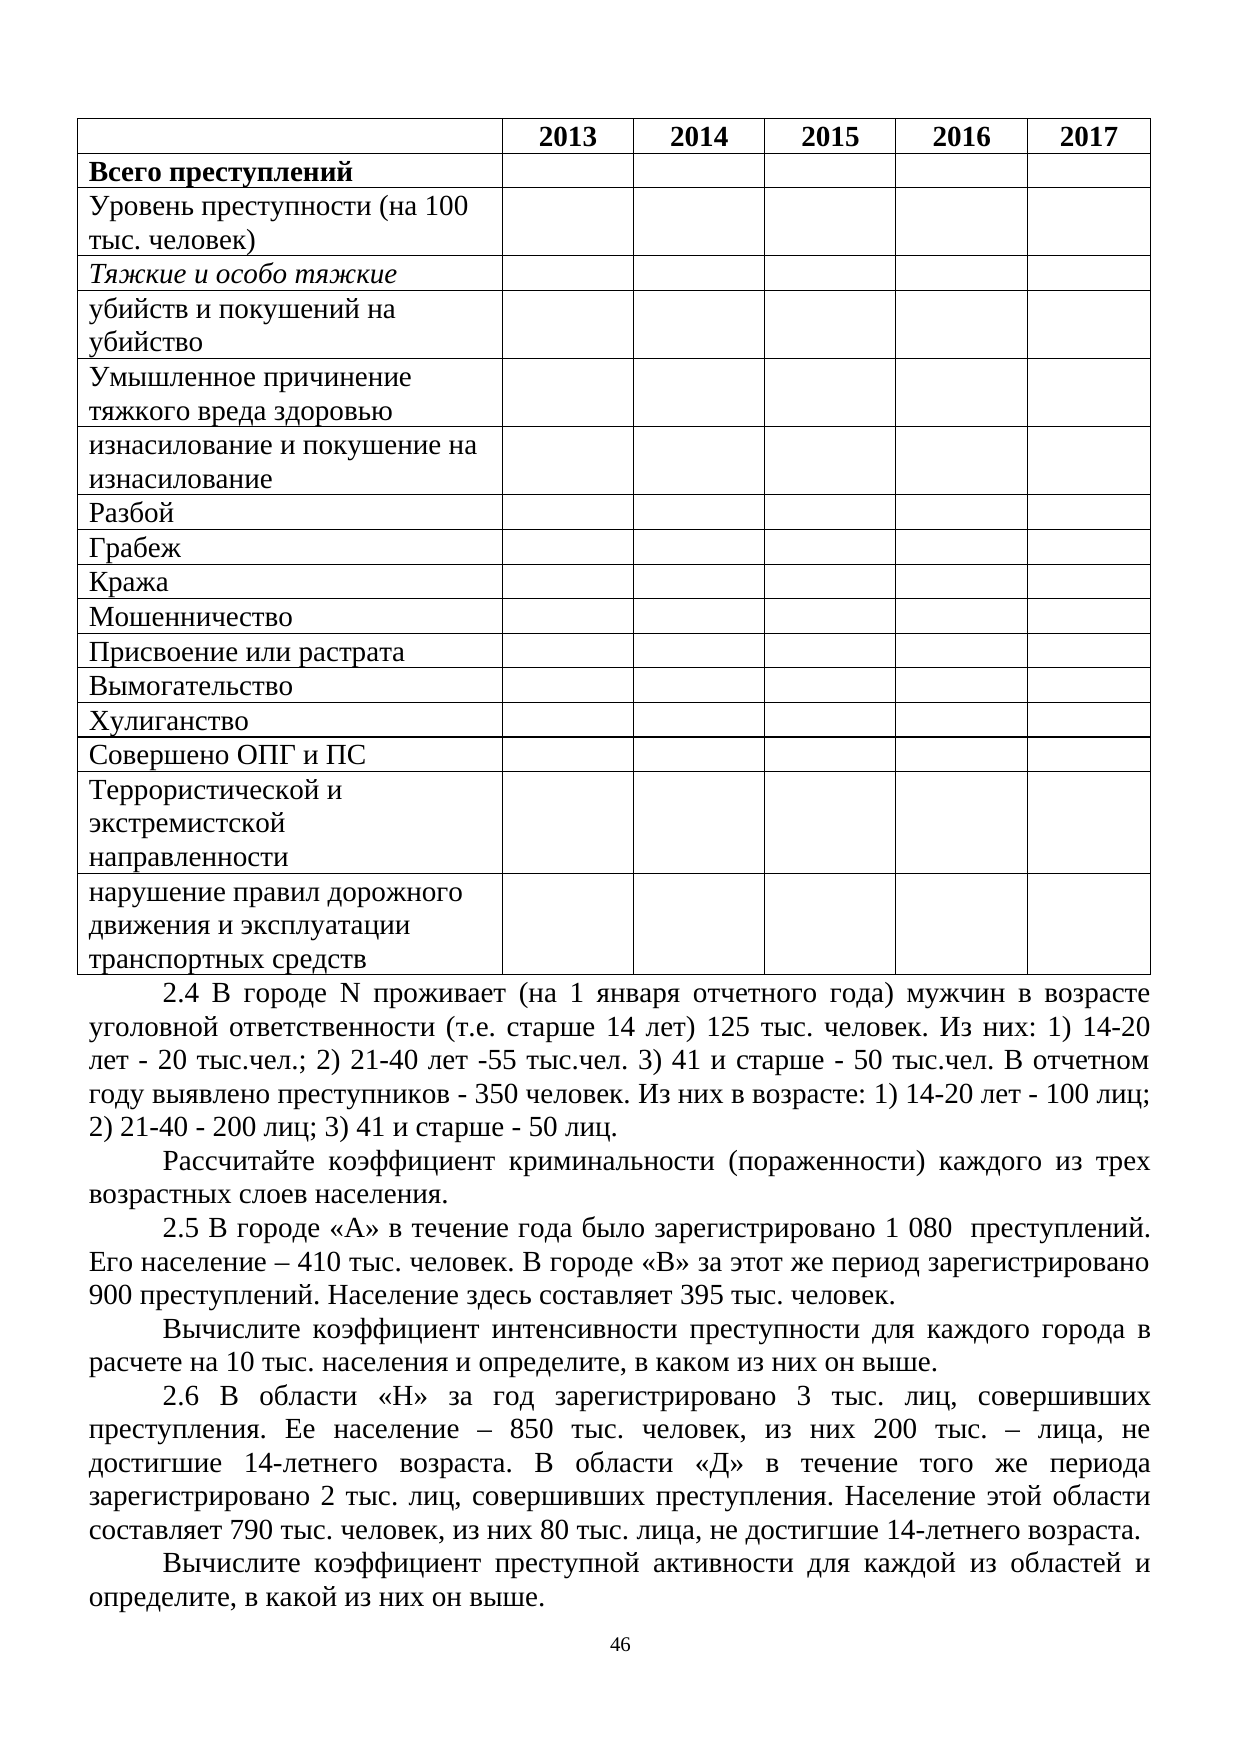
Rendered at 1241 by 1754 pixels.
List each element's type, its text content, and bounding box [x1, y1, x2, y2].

table_header 2016 [896, 119, 1027, 153]
table_cell [503, 495, 633, 529]
table_cell [634, 154, 764, 187]
table_cell [765, 154, 895, 187]
table_cell [634, 256, 764, 290]
table_cell [634, 703, 764, 736]
table_cell убийств и покушений на убийство [78, 291, 502, 358]
table_cell [503, 256, 633, 290]
table_cell [896, 772, 1027, 873]
table_cell Тяжкие и особо тяжкие [78, 256, 502, 290]
table_cell [765, 359, 895, 426]
table_cell [765, 530, 895, 563]
table_cell [896, 565, 1027, 598]
table_cell [896, 495, 1027, 529]
table_cell [1028, 874, 1150, 974]
table_cell [765, 703, 895, 736]
table_cell [765, 599, 895, 633]
table_cell [503, 530, 633, 563]
table_cell [503, 772, 633, 873]
table_cell Террористической и экстремистской направленности [78, 772, 502, 873]
table_header 2017 [1028, 119, 1150, 153]
table_cell [765, 495, 895, 529]
table_cell [765, 874, 895, 974]
table_cell [896, 738, 1027, 771]
table_cell [1028, 668, 1150, 702]
text 2.5 В городе «А» в течение года было зарегистрировано 1 080 преступлений. Его население – 410 тыс. человек. В городе «В» за этот же период зарегистрировано 900 преступлений. Население здесь составляет 395 тыс. человек. [88, 1210, 1152, 1311]
table_cell [1028, 188, 1150, 255]
table_cell [896, 703, 1027, 736]
table_cell [634, 599, 764, 633]
table_cell [634, 668, 764, 702]
table_cell [503, 427, 633, 494]
table_cell [634, 565, 764, 598]
table_header 2015 [765, 119, 895, 153]
table_cell [1028, 634, 1150, 667]
text 2.4 В городе N проживает (на 1 января отчетного года) мужчин в возрасте уголовной ответственности (т.е. старше 14 лет) 125 тыс. человек. Из них: 1) 14-20 лет - 20 тыс.чел.; 2) 21-40 лет -55 тыс.чел. 3) 41 и старше - 50 тыс.чел. В отчетном году выявлено преступников - 350 человек. Из них в возрасте: 1) 14-20 лет - 100 лиц; 2) 21-40 - 200 лиц; 3) 41 и старше - 50 лиц. [88, 975, 1152, 1143]
table_cell [1028, 427, 1150, 494]
table_cell [896, 256, 1027, 290]
table_cell [765, 188, 895, 255]
table_header 2014 [634, 119, 764, 153]
table_cell [1028, 154, 1150, 187]
text Вычислите коэффициент интенсивности преступности для каждого города в расчете на 10 тыс. населения и определите, в каком из них он выше. [88, 1311, 1152, 1378]
table_cell [503, 634, 633, 667]
table_cell [896, 874, 1027, 974]
table_cell [765, 427, 895, 494]
table_cell [634, 772, 764, 873]
table_cell [634, 530, 764, 563]
table_cell [634, 738, 764, 771]
table_cell [503, 291, 633, 358]
table_cell Кража [78, 565, 502, 598]
table_cell [765, 738, 895, 771]
text Рассчитайте коэффициент криминальности (пораженности) каждого из трех возрастных слоев населения. [88, 1143, 1152, 1210]
text 2.6 В области «Н» за год зарегистрировано 3 тыс. лиц, совершивших преступления. Ее население – 850 тыс. человек, из них 200 тыс. – лица, не достигшие 14-летнего возраста. В области «Д» в течение того же периода зарегистрировано 2 тыс. лиц, совершивших преступления. Население этой области составляет 790 тыс. человек, из них 80 тыс. лица, не достигшие 14-летнего возраста. [88, 1378, 1152, 1546]
table_cell Всего преступлений [78, 154, 502, 187]
table_cell [503, 565, 633, 598]
text Вычислите коэффициент преступной активности для каждой из областей и определите, в какой из них он выше. [88, 1546, 1152, 1613]
table_cell [765, 668, 895, 702]
table_cell [503, 599, 633, 633]
table_cell Уровень преступности (на 100 тыс. человек) [78, 188, 502, 255]
table_cell [634, 495, 764, 529]
table_cell [1028, 738, 1150, 771]
table_cell [896, 291, 1027, 358]
table_cell [1028, 256, 1150, 290]
table_cell [896, 668, 1027, 702]
table_cell [896, 359, 1027, 426]
table_cell Умышленное причинение тяжкого вреда здоровью [78, 359, 502, 426]
table_cell [765, 291, 895, 358]
table_cell [765, 634, 895, 667]
table_cell изнасилование и покушение на изнасилование [78, 427, 502, 494]
table_cell [896, 188, 1027, 255]
table_cell [634, 634, 764, 667]
table_cell [765, 772, 895, 873]
table_cell Вымогательство [78, 668, 502, 702]
table_cell нарушение правил дорожного движения и эксплуатации транспортных средств [78, 874, 502, 974]
table_cell [503, 703, 633, 736]
table_cell [503, 188, 633, 255]
table_header [78, 119, 502, 153]
table_cell [1028, 599, 1150, 633]
table_cell [896, 634, 1027, 667]
table_cell [634, 188, 764, 255]
table_cell [896, 530, 1027, 563]
table_cell [1028, 291, 1150, 358]
table_cell Присвоение или растрата [78, 634, 502, 667]
table_cell [1028, 359, 1150, 426]
table_cell [503, 668, 633, 702]
table_cell [634, 359, 764, 426]
table_cell [896, 599, 1027, 633]
table_cell [896, 154, 1027, 187]
table_cell Разбой [78, 495, 502, 529]
table_cell [1028, 703, 1150, 736]
table_cell [896, 427, 1027, 494]
table_cell [765, 256, 895, 290]
table_cell Совершено ОПГ и ПС [78, 738, 502, 771]
table_cell [634, 427, 764, 494]
table_cell [1028, 495, 1150, 529]
table_header 2013 [503, 119, 633, 153]
table_cell [503, 359, 633, 426]
table_cell Грабеж [78, 530, 502, 563]
table_cell [765, 565, 895, 598]
table_cell [1028, 772, 1150, 873]
table_cell [503, 154, 633, 187]
table_cell Хулиганство [78, 703, 502, 736]
table_cell [503, 738, 633, 771]
table_cell [634, 291, 764, 358]
table_cell [1028, 565, 1150, 598]
table_cell [1028, 530, 1150, 563]
table_cell Мошенничество [78, 599, 502, 633]
table_cell [634, 874, 764, 974]
table_cell [503, 874, 633, 974]
